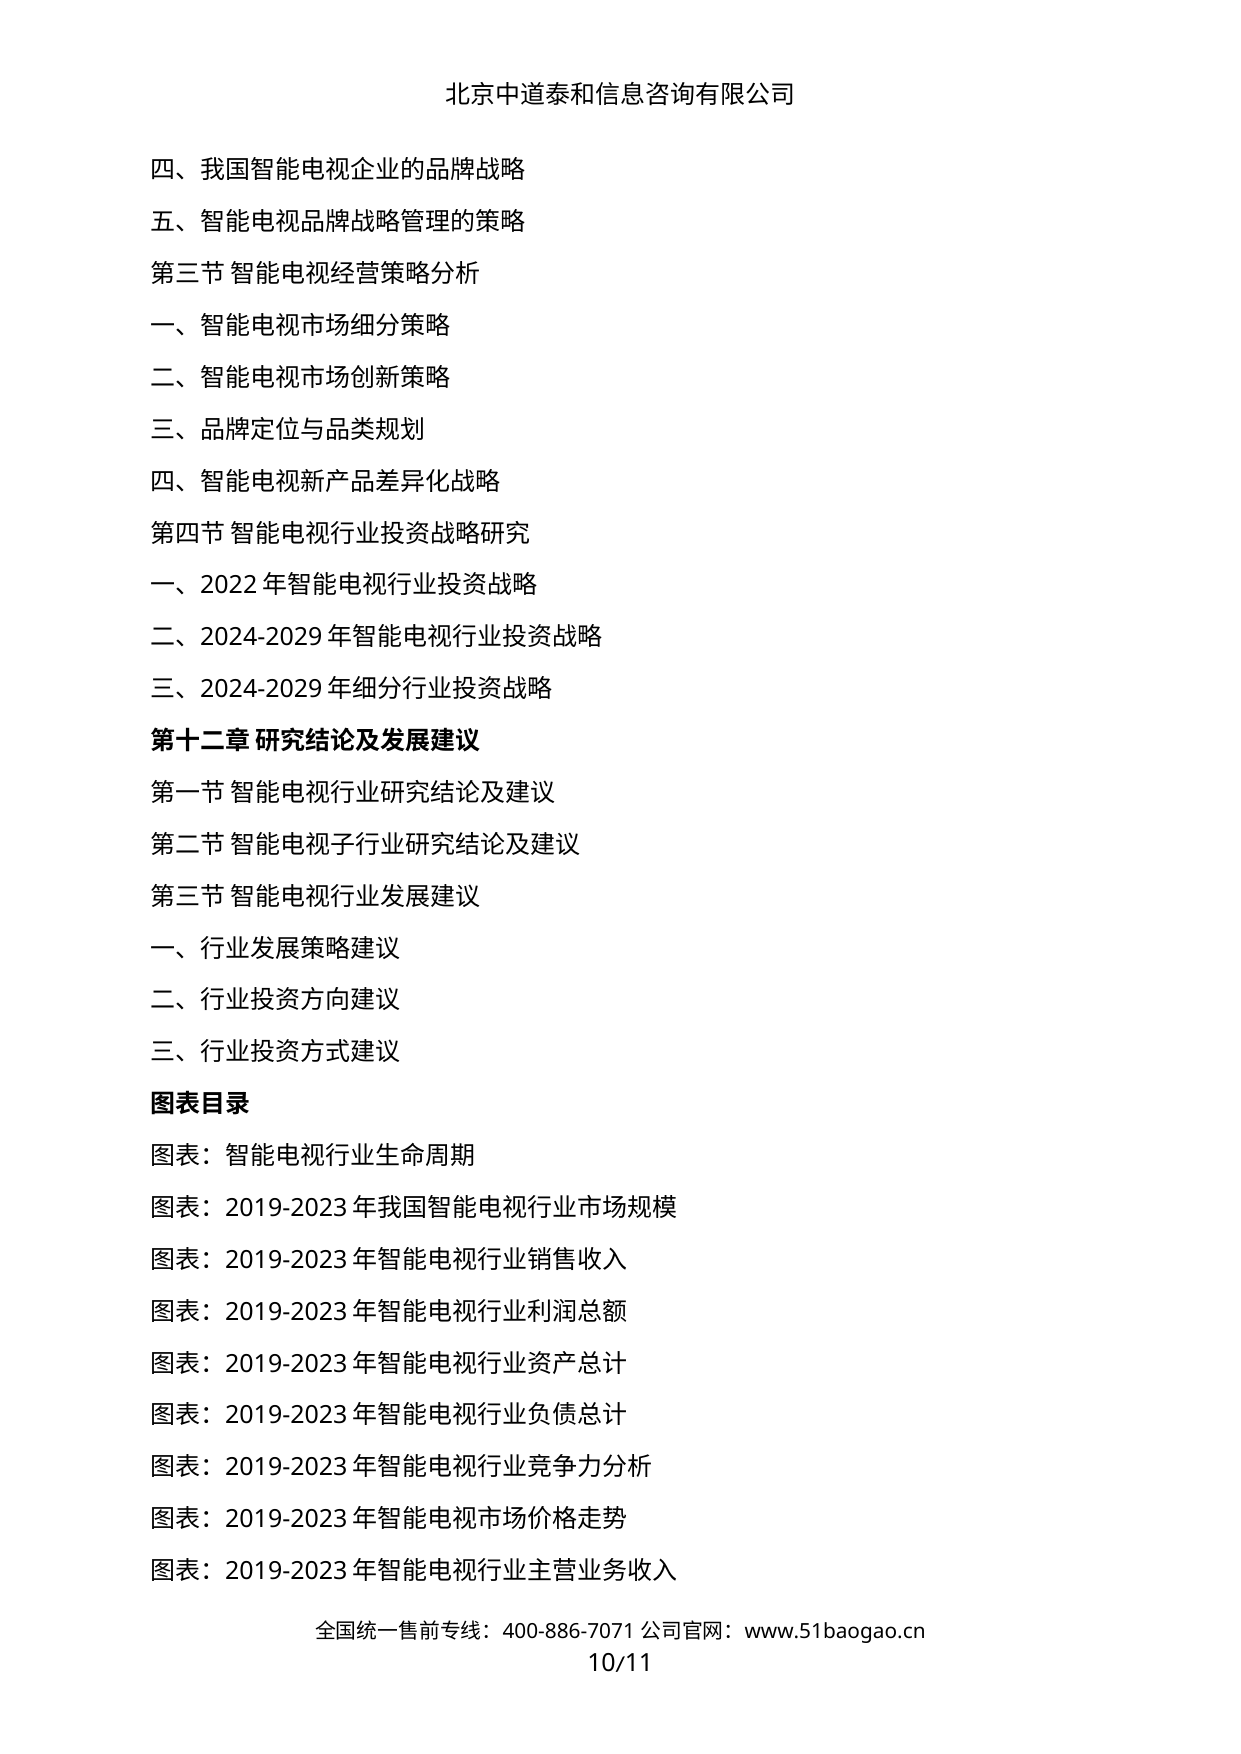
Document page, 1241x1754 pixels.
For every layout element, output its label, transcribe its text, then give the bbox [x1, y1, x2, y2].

text 图表：2019-2023年智能电视行业竞争力分析 [150, 1447, 1090, 1483]
text 一、行业发展策略建议 [150, 928, 1090, 964]
text 二、行业投资方向建议 [150, 980, 1090, 1016]
text 一、智能电视市场细分策略 [150, 306, 1090, 342]
text 第十二章 研究结论及发展建议 [150, 721, 1090, 757]
text 图表：2019-2023年智能电视市场价格走势 [150, 1499, 1090, 1535]
text 一、2022年智能电视行业投资战略 [150, 565, 1090, 601]
text 第一节 智能电视行业研究结论及建议 [150, 772, 1090, 809]
text 三、品牌定位与品类规划 [150, 409, 1090, 446]
text 二、2024-2029年智能电视行业投资战略 [150, 617, 1090, 653]
text 图表：2019-2023年智能电视行业利润总额 [150, 1291, 1090, 1327]
text 四、我国智能电视企业的品牌战略 [150, 150, 1090, 186]
text 四、智能电视新产品差异化战略 [150, 461, 1090, 497]
text 图表目录 [150, 1084, 1090, 1120]
text 图表：2019-2023年智能电视行业负债总计 [150, 1395, 1090, 1431]
text 第四节 智能电视行业投资战略研究 [150, 513, 1090, 549]
text 图表：2019-2023年智能电视行业销售收入 [150, 1239, 1090, 1276]
text 三、行业投资方式建议 [150, 1032, 1090, 1068]
text 三、2024-2029年细分行业投资战略 [150, 669, 1090, 705]
text 图表：2019-2023年智能电视行业资产总计 [150, 1343, 1090, 1379]
text 第三节 智能电视经营策略分析 [150, 254, 1090, 290]
text 图表：2019-2023年我国智能电视行业市场规模 [150, 1187, 1090, 1224]
text 图表：2019-2023年智能电视行业主营业务收入 [150, 1551, 1090, 1587]
text 图表：智能电视行业生命周期 [150, 1136, 1090, 1172]
text 第二节 智能电视子行业研究结论及建议 [150, 824, 1090, 861]
text 第三节 智能电视行业发展建议 [150, 876, 1090, 912]
text 五、智能电视品牌战略管理的策略 [150, 202, 1090, 238]
text 二、智能电视市场创新策略 [150, 357, 1090, 394]
